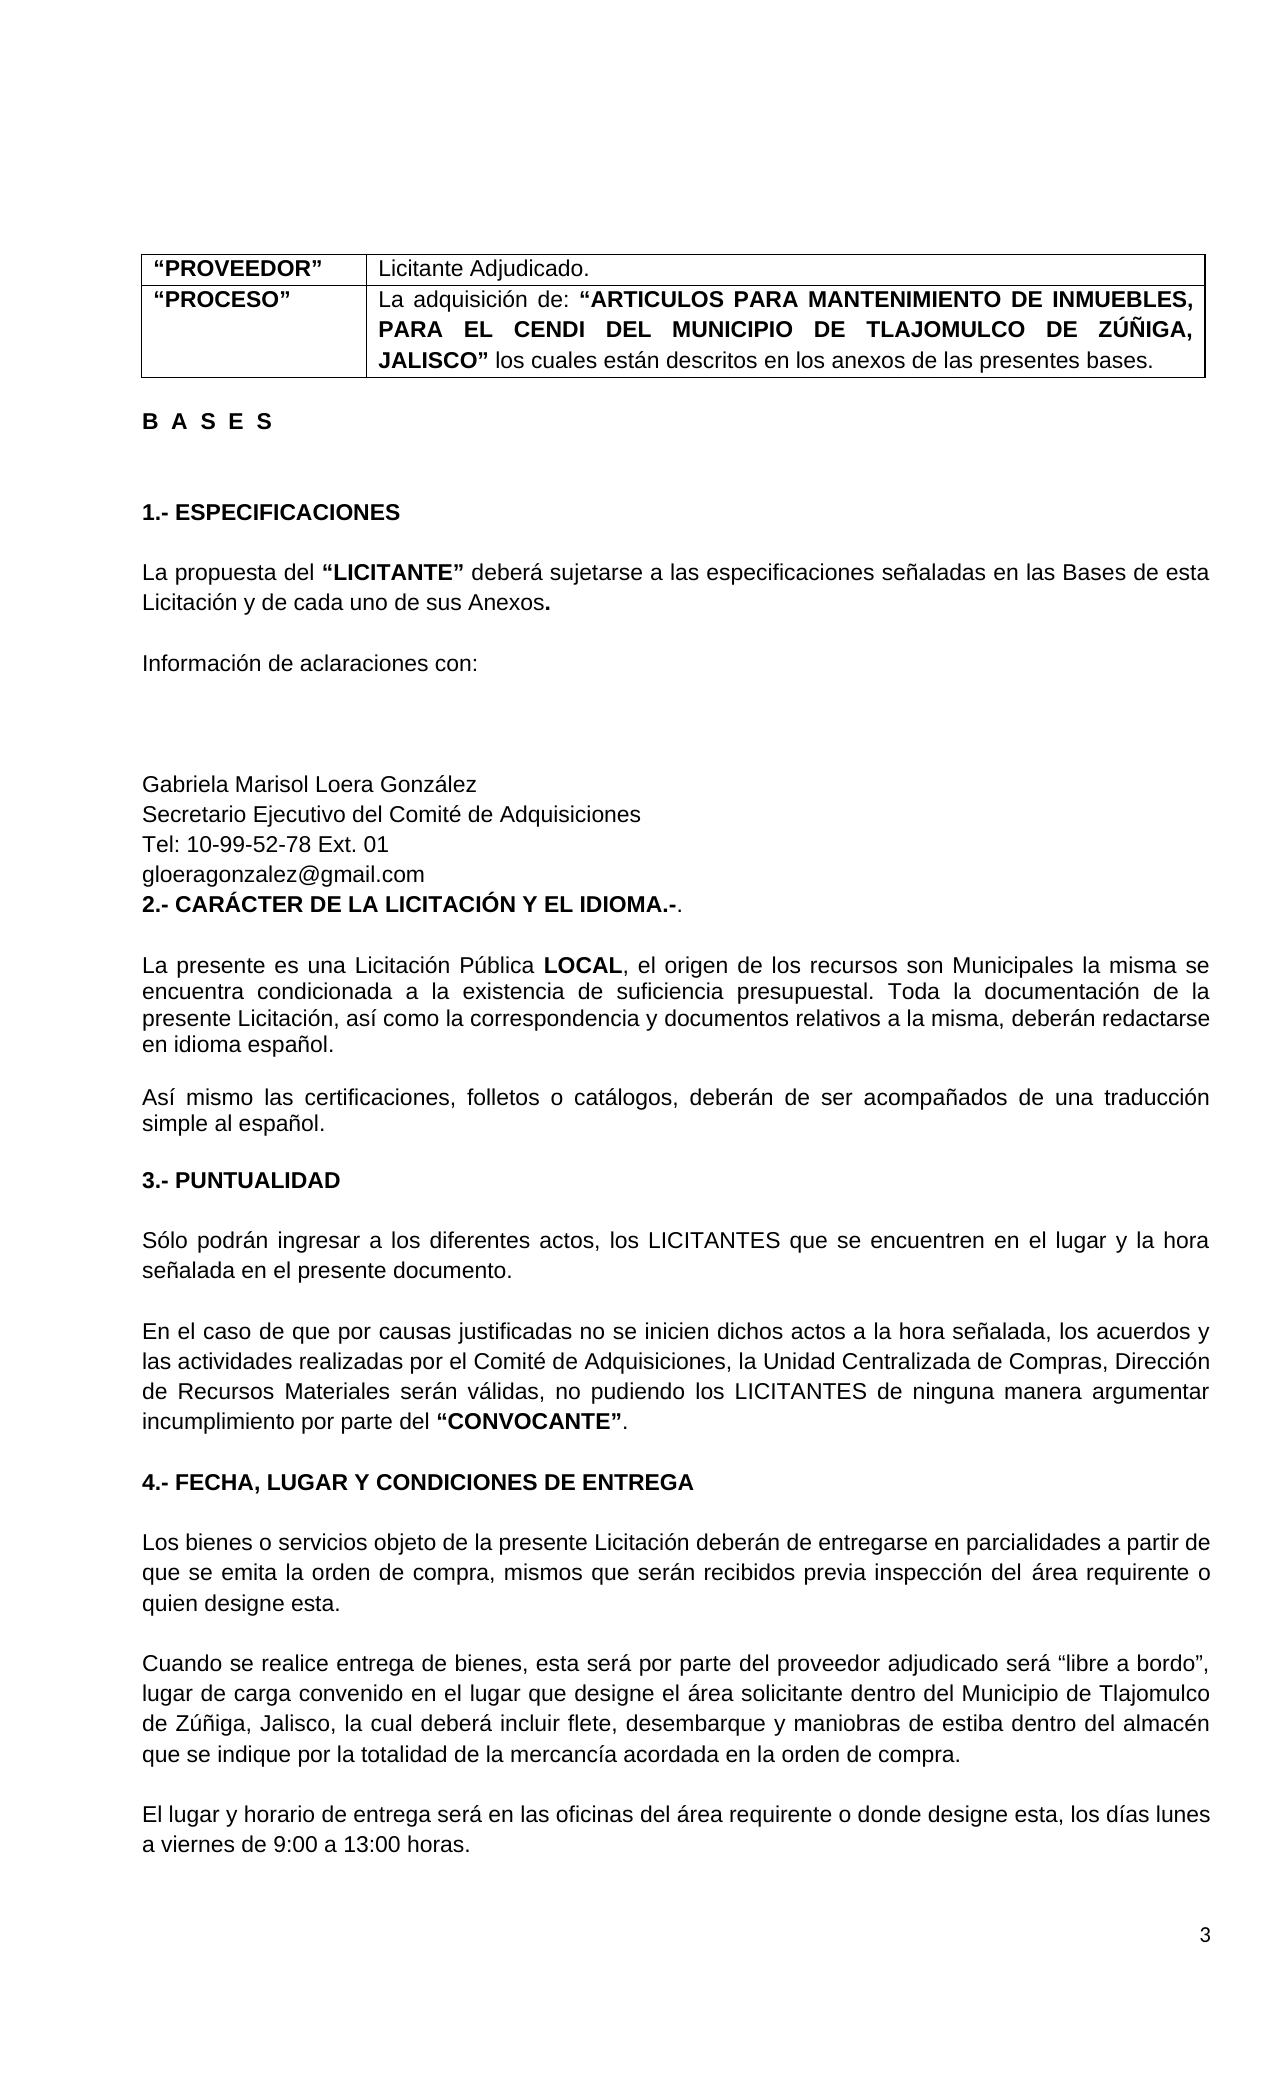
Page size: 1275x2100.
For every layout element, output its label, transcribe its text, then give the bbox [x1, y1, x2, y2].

text 2.- CARÁCTER DE LA LICITACIÓN Y EL IDIOMA.-. [142, 891, 1211, 918]
text Así mismo las certificaciones, folletos o catálogos, deberán de ser acompañados de una traducción simple al español. [142, 1084, 1211, 1136]
text Secretario Ejecutivo del Comité de Adquisiciones [142, 801, 1211, 827]
table_cell Licitante Adjudicado. [367, 255, 1204, 285]
text En el caso de que por causas justificadas no se inicien dichos actos a la hora señalada, los acuerdos y las actividades realizadas por el Comité de Adquisiciones, la Unidad Centralizada de Compras, Dirección de Recursos Materiales serán válidas, no pudiendo los LICITANTES de ninguna manera argumentar incumplimiento por parte del “CONVOCANTE”. [142, 1318, 1211, 1434]
table_cell “PROCESO” [142, 286, 366, 377]
text Sólo podrán ingresar a los diferentes actos, los LICITANTES que se encuentren en el lugar y la hora señalada en el presente documento. [142, 1227, 1211, 1283]
text Información de aclaraciones con: [142, 650, 1211, 676]
text La propuesta del “LICITANTE” deberá sujetarse a las especificaciones señaladas en las Bases de esta Licitación y de cada uno de sus Anexos. [142, 559, 1211, 616]
text gloeragonzalez@gmail.com [142, 861, 1211, 888]
text B A S E S [142, 408, 1211, 434]
text Gabriela Marisol Loera González [142, 771, 1211, 797]
text 1.- ESPECIFICACIONES [142, 499, 1211, 525]
text 4.- FECHA, LUGAR Y CONDICIONES DE ENTREGA [142, 1469, 1211, 1495]
table_cell La adquisición de: “ARTICULOS PARA MANTENIMIENTO DE INMUEBLES, PARA EL CENDI DEL MUNICIPIO DE TLAJOMULCO DE ZÚÑIGA, JALISCO” los cuales están descritos en los anexos de las presentes bases. [367, 286, 1204, 377]
text El lugar y horario de entrega será en las oficinas del área requirente o donde designe esta, los días lunes a viernes de 9:00 a 13:00 horas. [142, 1801, 1211, 1857]
text Tel: 10-99-52-78 Ext. 01 [142, 831, 1211, 857]
text 3.- PUNTUALIDAD [142, 1167, 1211, 1193]
text Los bienes o servicios objeto de la presente Licitación deberán de entregarse en parcialidades a partir de que se emita la orden de compra, mismos que serán recibidos previa inspección del área requirente o quien designe esta. [142, 1529, 1211, 1616]
text Cuando se realice entrega de bienes, esta será por parte del proveedor adjudicado será “libre a bordo”, lugar de carga convenido en el lugar que designe el área solicitante dentro del Municipio de Tlajomulco de Zúñiga, Jalisco, la cual deberá incluir flete, desembarque y maniobras de estiba dentro del almacén que se indique por la totalidad de la mercancía acordada en la orden de compra. [142, 1650, 1211, 1767]
table_cell “PROVEEDOR” [142, 255, 366, 285]
text La presente es una Licitación Pública LOCAL, el origen de los recursos son Municipales la misma se encuentra condicionada a la existencia de suficiencia presupuestal. Toda la documentación de la presente Licitación, así como la correspondencia y documentos relativos a la misma, deberán redactarse en idioma español. [142, 952, 1211, 1057]
